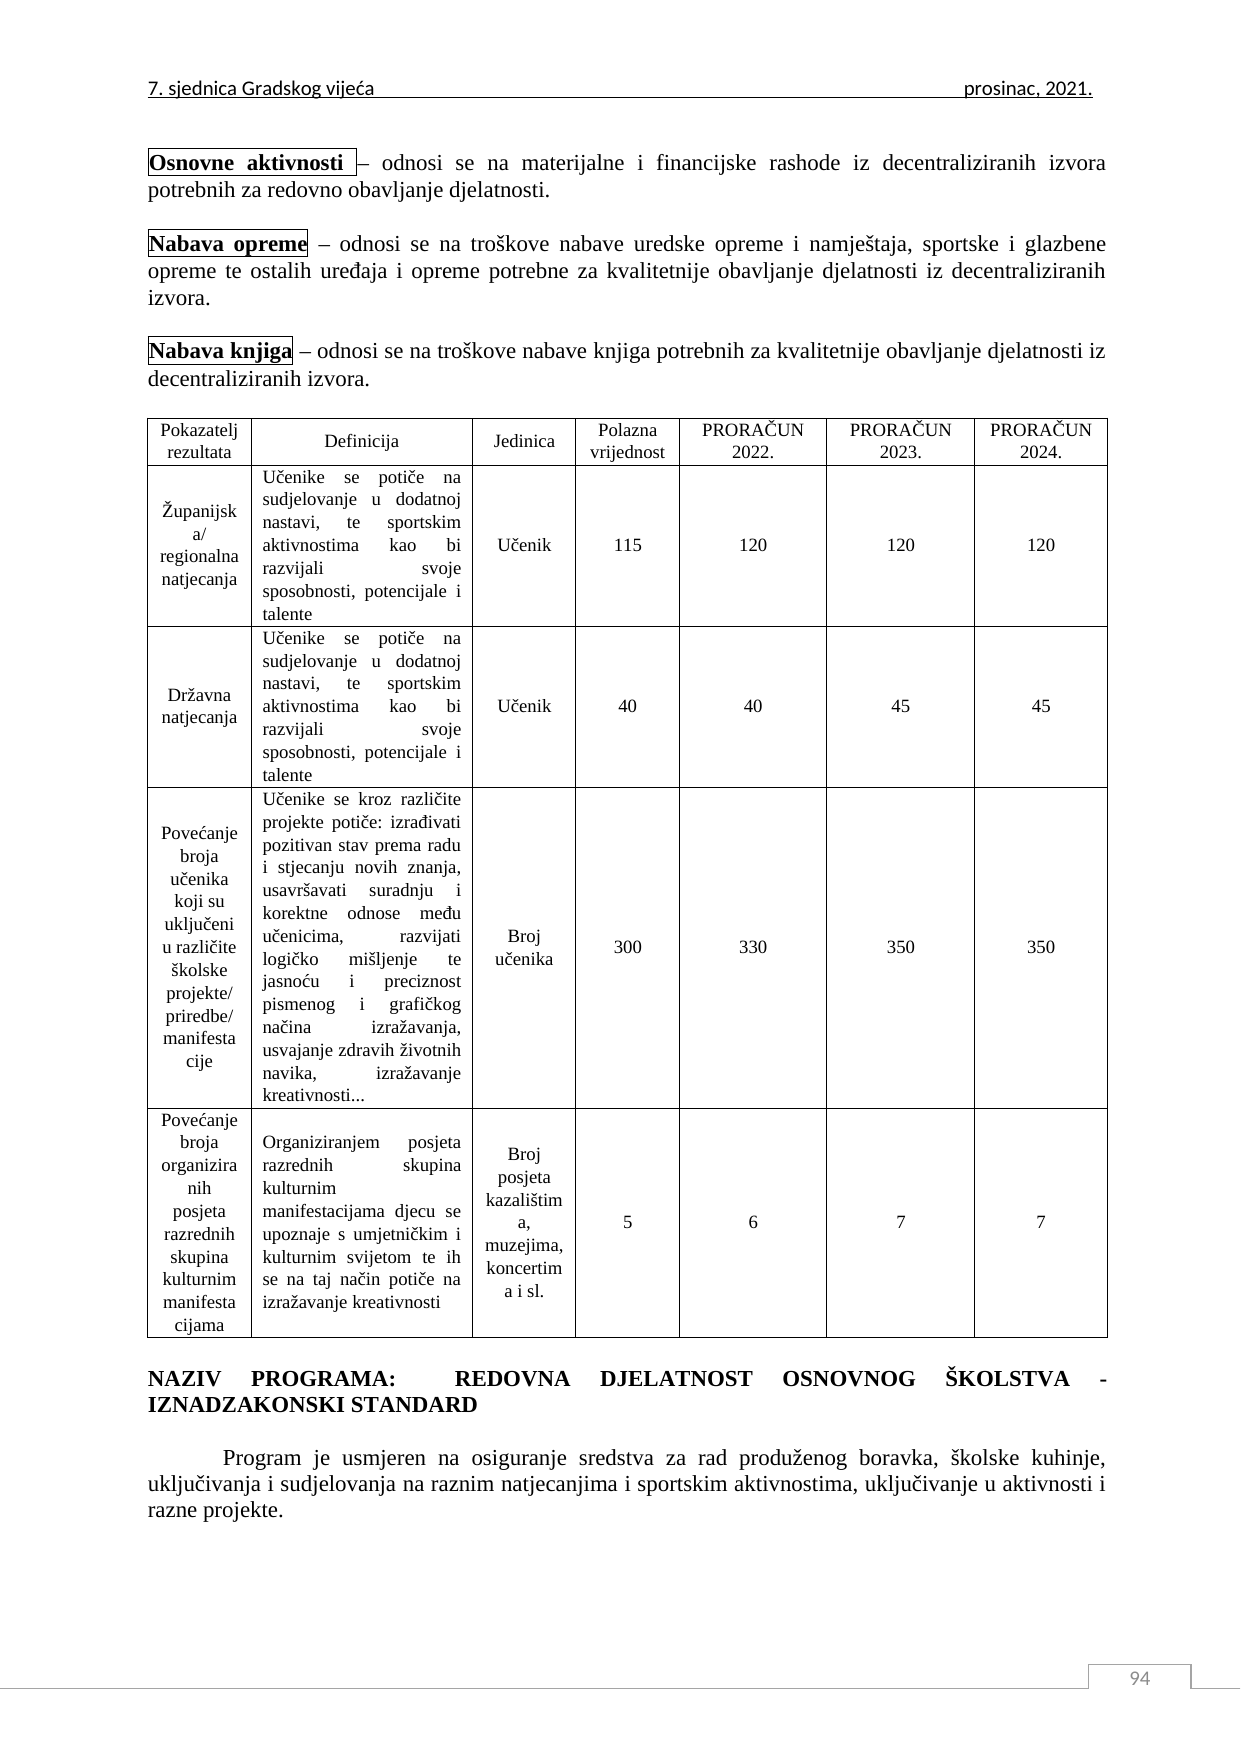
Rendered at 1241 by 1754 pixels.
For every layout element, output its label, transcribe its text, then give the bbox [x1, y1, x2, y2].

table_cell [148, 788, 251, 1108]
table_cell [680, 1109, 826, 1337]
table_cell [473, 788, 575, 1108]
text Program je usmjeren na osiguranje sredstva za rad produženog boravka, školske kuhinje, uključivanja i sudjelovanja na raznim natjecanjima i sportskim aktivnostima, uključivanje u aktivnosti i razne projekte. [148, 1444, 1107, 1523]
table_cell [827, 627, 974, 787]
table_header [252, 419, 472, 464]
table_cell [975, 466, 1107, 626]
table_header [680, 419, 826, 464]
list Nabava knjiga – odnosi se na troškove nabave knjiga potrebnih za kvalitetnije obavljanje djelatnosti iz decentraliziranih izvora. [148, 336, 1107, 391]
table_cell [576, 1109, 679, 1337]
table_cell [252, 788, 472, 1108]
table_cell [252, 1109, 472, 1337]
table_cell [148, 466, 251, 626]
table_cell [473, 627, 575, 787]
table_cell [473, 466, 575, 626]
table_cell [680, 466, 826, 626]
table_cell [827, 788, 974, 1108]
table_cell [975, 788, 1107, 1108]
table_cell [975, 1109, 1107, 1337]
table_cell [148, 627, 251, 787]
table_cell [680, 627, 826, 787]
text NAZIV PROGRAMA: REDOVNA DJELATNOST OSNOVNOG ŠKOLSTVA - IZNADZAKONSKI STANDARD [148, 1364, 1107, 1417]
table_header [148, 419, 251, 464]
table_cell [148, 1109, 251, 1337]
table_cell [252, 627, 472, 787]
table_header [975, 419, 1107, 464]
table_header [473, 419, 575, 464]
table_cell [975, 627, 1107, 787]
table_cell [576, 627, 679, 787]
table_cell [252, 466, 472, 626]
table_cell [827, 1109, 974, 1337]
list Osnovne aktivnosti – odnosi se na materijalne i financijske rashode iz decentraliziranih izvora potrebnih za redovno obavljanje djelatnosti. [148, 148, 1107, 202]
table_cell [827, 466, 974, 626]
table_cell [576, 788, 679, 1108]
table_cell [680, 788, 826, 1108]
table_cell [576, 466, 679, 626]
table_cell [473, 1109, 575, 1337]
list Nabava opreme – odnosi se na troškove nabave uredske opreme i namještaja, sportske i glazbene opreme te ostalih uređaja i opreme potrebne za kvalitetnije obavljanje djelatnosti iz decentraliziranih izvora. [148, 229, 1107, 310]
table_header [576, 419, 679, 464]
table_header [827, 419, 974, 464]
